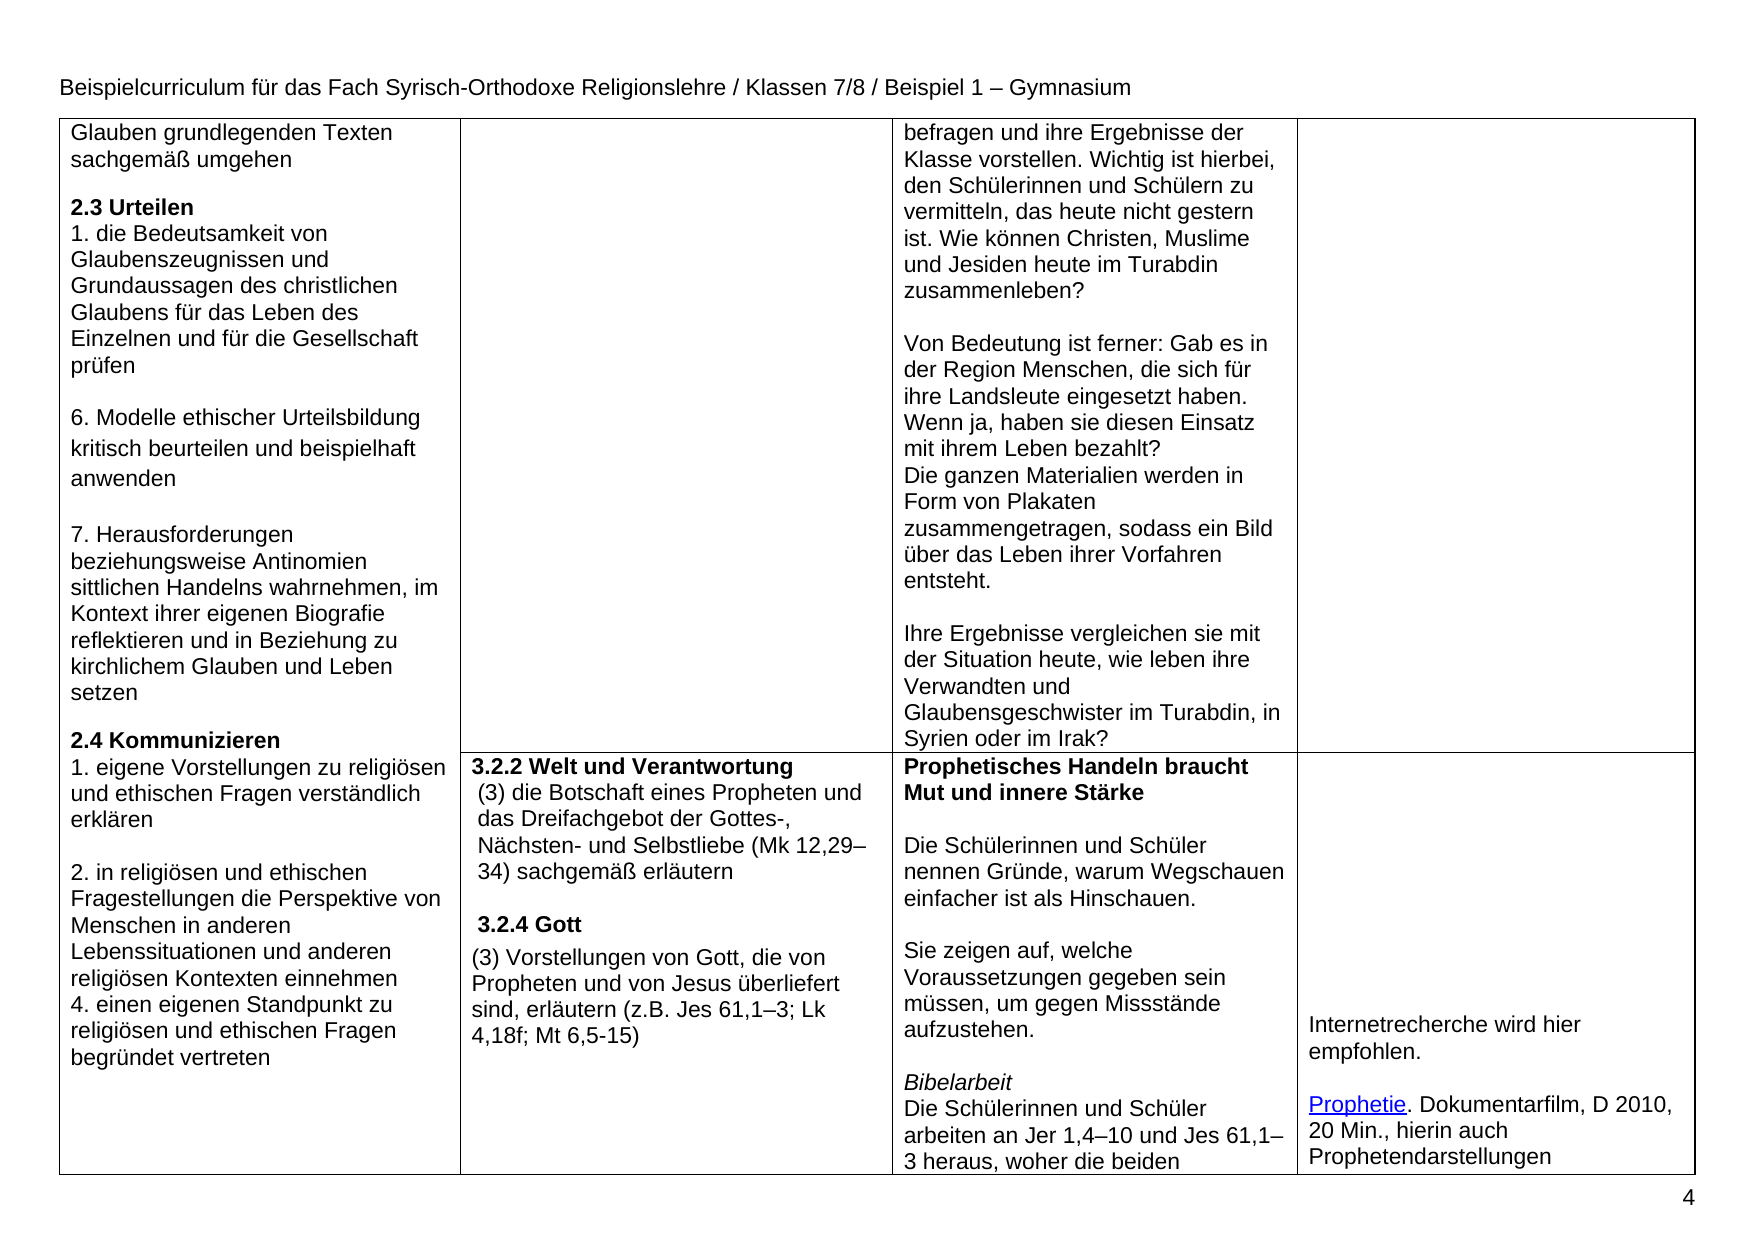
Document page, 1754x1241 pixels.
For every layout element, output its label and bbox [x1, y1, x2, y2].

table_cell [461, 119, 892, 752]
table_cell [60, 119, 460, 1174]
table_cell [461, 753, 892, 1174]
table_cell [1298, 753, 1694, 1174]
table_cell [893, 753, 1297, 1174]
